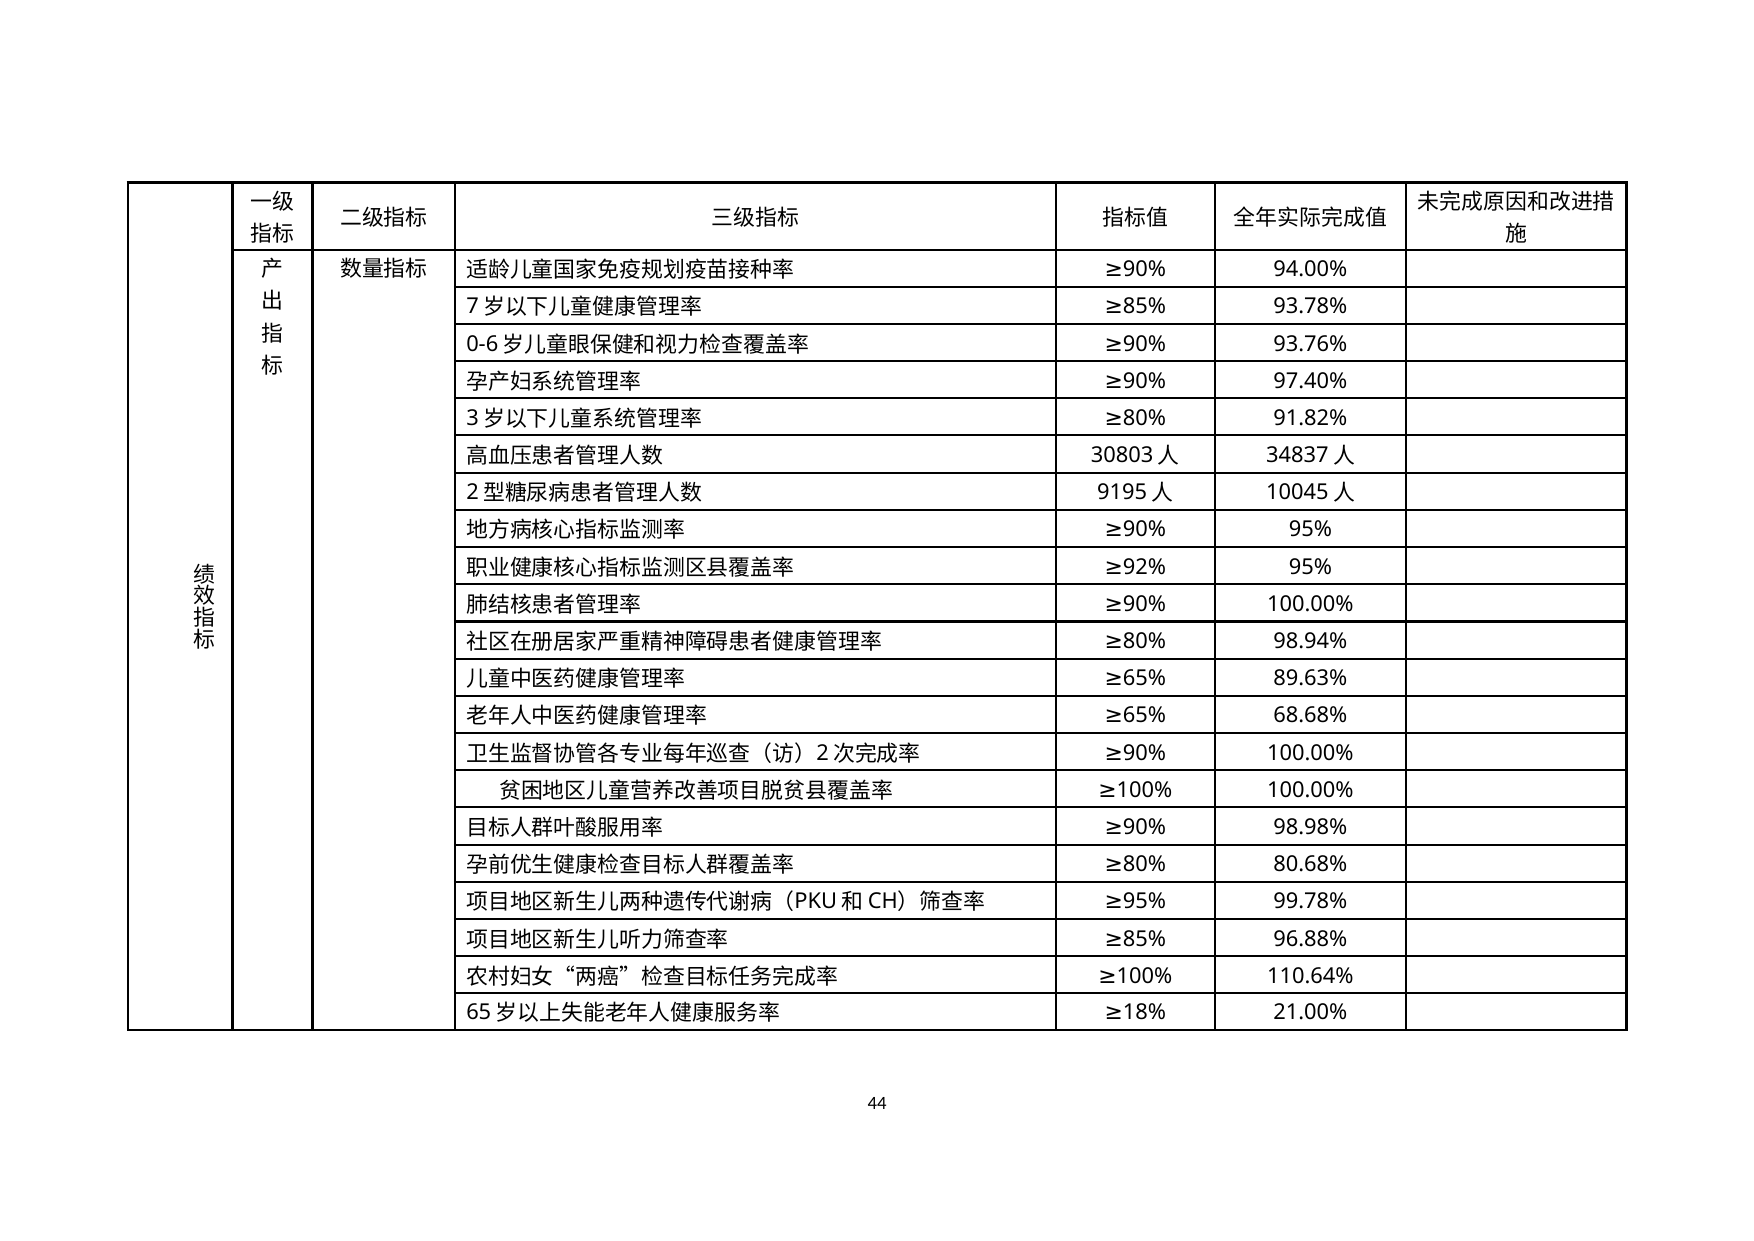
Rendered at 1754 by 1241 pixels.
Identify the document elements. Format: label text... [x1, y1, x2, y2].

table_cell 93.78% [1216, 288, 1405, 323]
table_cell [1407, 994, 1625, 1029]
table_cell 98.98% [1216, 808, 1405, 843]
table_cell 94.00% [1216, 251, 1405, 286]
table_cell 95% [1216, 511, 1405, 546]
table_cell [1407, 474, 1625, 509]
table_cell 100.00% [1216, 771, 1405, 806]
table_cell 99.78% [1216, 883, 1405, 918]
table_cell 未完成原因和改进措施 [1407, 184, 1625, 248]
table_cell 95% [1216, 548, 1405, 583]
table_cell 孕产妇系统管理率 [456, 362, 1055, 397]
table_cell 0-6岁儿童眼保健和视力检查覆盖率 [456, 325, 1055, 360]
table_cell 目标人群叶酸服用率 [456, 808, 1055, 843]
table_cell 社区在册居家严重精神障碍患者健康管理率 [456, 623, 1055, 657]
table_cell [1407, 288, 1625, 323]
table_cell [1407, 548, 1625, 583]
table_cell 3岁以下儿童系统管理率 [456, 399, 1055, 434]
table_cell [1407, 883, 1625, 918]
table_cell 职业健康核心指标监测区县覆盖率 [456, 548, 1055, 583]
table_cell 高血压患者管理人数 [456, 436, 1055, 472]
table_cell [1407, 325, 1625, 360]
table_cell 2型糖尿病患者管理人数 [456, 474, 1055, 509]
table_cell 地方病核心指标监测率 [456, 511, 1055, 546]
table_cell [1407, 436, 1625, 472]
table_cell [1407, 957, 1625, 992]
table_cell 80.68% [1216, 846, 1405, 881]
table_cell [1407, 920, 1625, 955]
table_cell ≥85% [1057, 920, 1214, 955]
table_cell [1407, 660, 1625, 695]
table_cell 二级指标 [314, 184, 454, 248]
table_cell 100.00% [1216, 585, 1405, 620]
table_cell ≥80% [1057, 846, 1214, 881]
table_cell 34837人 [1216, 436, 1405, 472]
table_cell 10045人 [1216, 474, 1405, 509]
table_cell ≥90% [1057, 362, 1214, 397]
table_cell 7岁以下儿童健康管理率 [456, 288, 1055, 323]
table_cell 儿童中医药健康管理率 [456, 660, 1055, 695]
table_cell ≥90% [1057, 808, 1214, 843]
table_cell 项目地区新生儿听力筛查率 [456, 920, 1055, 955]
table_cell [1407, 362, 1625, 397]
table_cell ≥65% [1057, 697, 1214, 732]
table_cell ≥80% [1057, 399, 1214, 434]
table_cell 21.00% [1216, 994, 1405, 1029]
table_cell 数量指标 [314, 251, 454, 1029]
table_cell [1407, 697, 1625, 732]
table_cell 卫生监督协管各专业每年巡查（访）2次完成率 [456, 734, 1055, 769]
table_cell 产 出 指 标 [234, 251, 311, 1029]
table_cell [1407, 771, 1625, 806]
table_cell 贫困地区儿童营养改善项目脱贫县覆盖率 [456, 771, 1055, 806]
table_cell 适龄儿童国家免疫规划疫苗接种率 [456, 251, 1055, 286]
table_cell ≥95% [1057, 883, 1214, 918]
table_cell [1407, 808, 1625, 843]
table_cell ≥90% [1057, 325, 1214, 360]
table_cell 农村妇女“两癌”检查目标任务完成率 [456, 957, 1055, 992]
table_cell 肺结核患者管理率 [456, 585, 1055, 620]
table_cell ≥100% [1057, 771, 1214, 806]
table_cell 孕前优生健康检查目标人群覆盖率 [456, 846, 1055, 881]
table_cell 9195人 [1057, 474, 1214, 509]
table_cell 89.63% [1216, 660, 1405, 695]
table_cell ≥80% [1057, 623, 1214, 657]
table_cell 绩效指标 [129, 184, 231, 1029]
table_cell 全年实际完成值 [1216, 184, 1405, 248]
table_cell ≥18% [1057, 994, 1214, 1029]
table_cell 110.64% [1216, 957, 1405, 992]
table_cell [1407, 623, 1625, 657]
table_cell ≥90% [1057, 585, 1214, 620]
table_cell 一级 指标 [234, 184, 311, 248]
table_cell 项目地区新生儿两种遗传代谢病（PKU和CH）筛查率 [456, 883, 1055, 918]
table_cell ≥90% [1057, 734, 1214, 769]
table_cell 98.94% [1216, 623, 1405, 657]
table_cell 指标值 [1057, 184, 1214, 248]
table_cell 三级指标 [456, 184, 1055, 248]
table_cell 96.88% [1216, 920, 1405, 955]
table_cell 97.40% [1216, 362, 1405, 397]
table_cell 68.68% [1216, 697, 1405, 732]
table_cell 91.82% [1216, 399, 1405, 434]
table_cell 30803人 [1057, 436, 1214, 472]
table_cell [1407, 251, 1625, 286]
table_cell ≥65% [1057, 660, 1214, 695]
table_cell [1407, 511, 1625, 546]
table_cell 100.00% [1216, 734, 1405, 769]
table_cell [1407, 846, 1625, 881]
table_cell ≥100% [1057, 957, 1214, 992]
table_cell ≥85% [1057, 288, 1214, 323]
table_cell 93.76% [1216, 325, 1405, 360]
table_cell 老年人中医药健康管理率 [456, 697, 1055, 732]
table_cell [1407, 399, 1625, 434]
table_cell [1407, 585, 1625, 620]
table_cell ≥90% [1057, 251, 1214, 286]
table_cell ≥92% [1057, 548, 1214, 583]
table_cell ≥90% [1057, 511, 1214, 546]
table_cell 65岁以上失能老年人健康服务率 [456, 994, 1055, 1029]
table_cell [1407, 734, 1625, 769]
